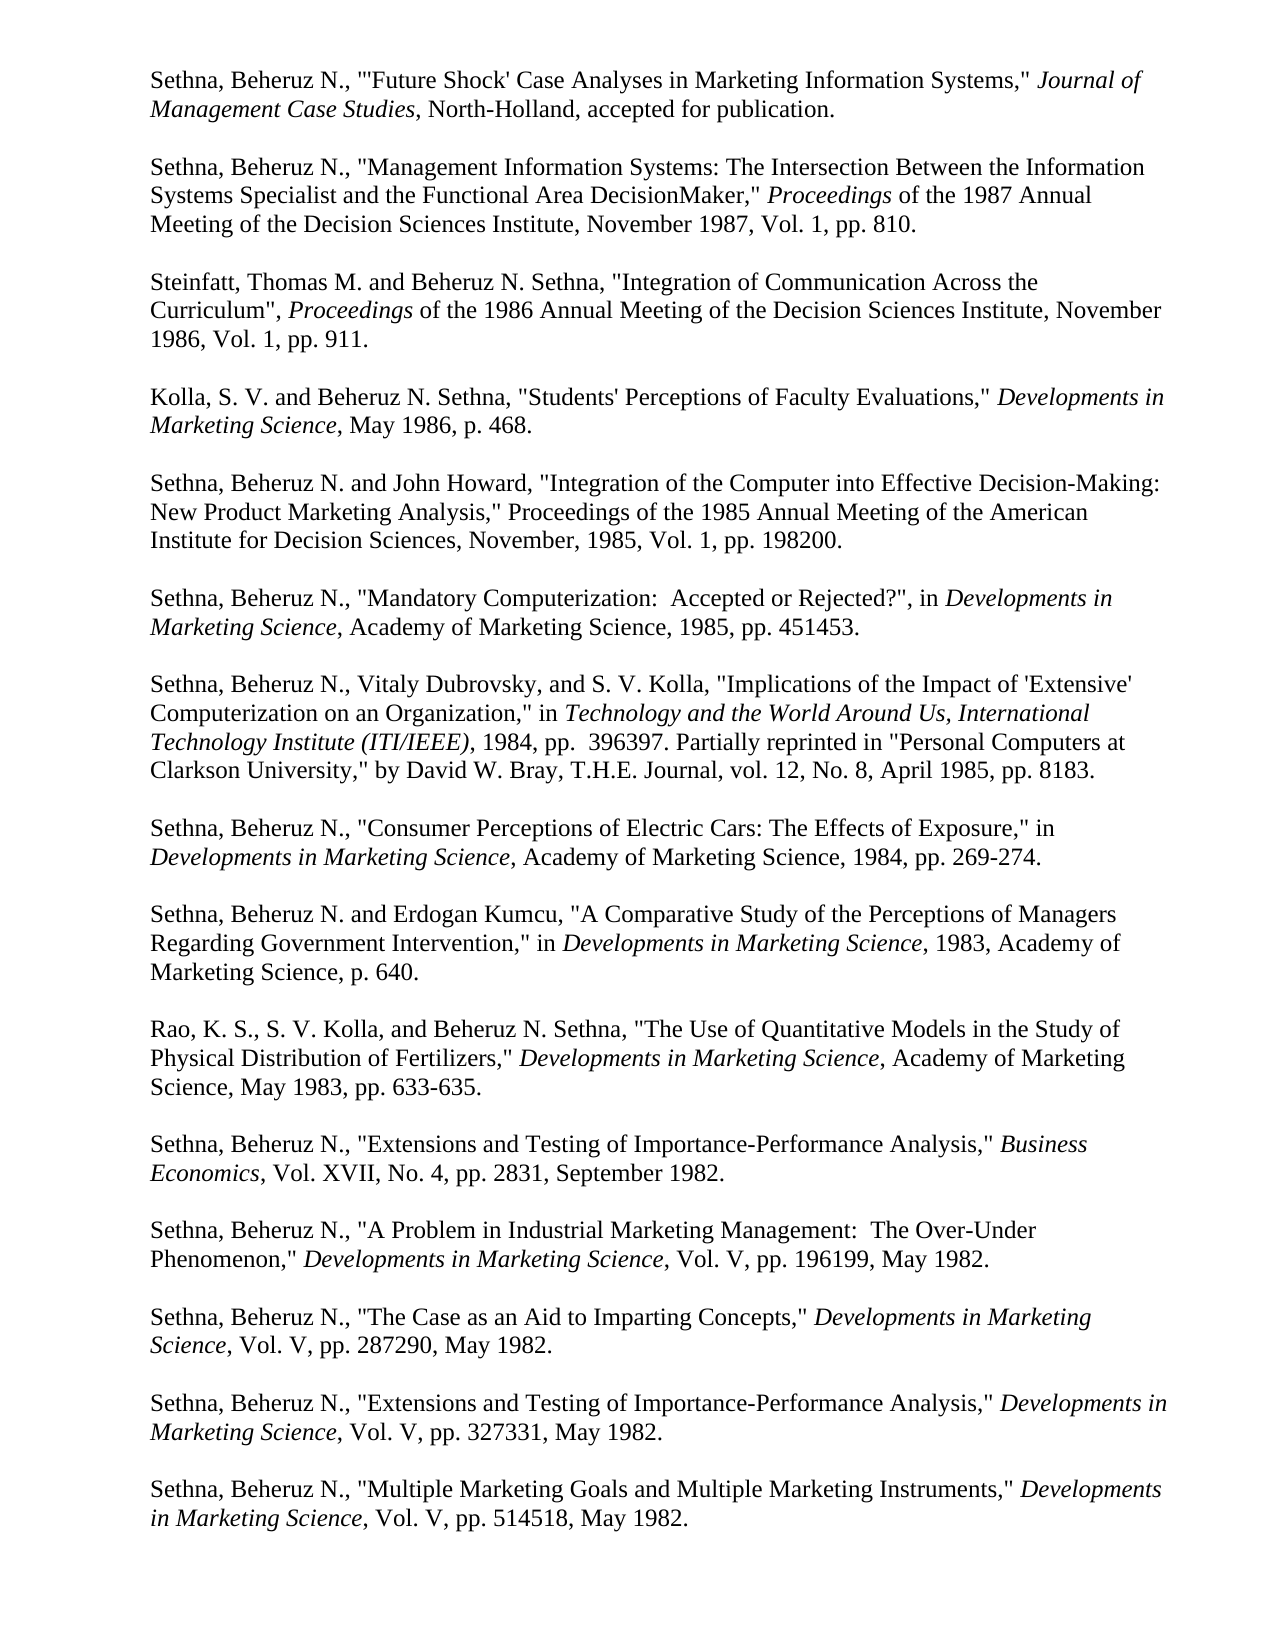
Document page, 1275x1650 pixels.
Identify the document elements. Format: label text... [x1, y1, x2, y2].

text Kolla, S. V. and Beheruz N. Sethna, "Students' Perceptions of Faculty Evaluations," Developments in Marketing Science, May 1986, p. 468. [150, 382, 1172, 439]
text Sethna, Beheruz N., Vitaly Dubrovsky, and S. V. Kolla, "Implications of the Impact of 'Extensive' Computerization on an Organization," in Technology and the World Around Us, International Technology Institute (ITI/IEEE), 1984, pp. 396397. Partially reprinted in "Personal Computers at Clarkson University," by David W. Bray, T.H.E. Journal, vol. 12, No. 8, April 1985, pp. 8183. [150, 669, 1172, 784]
text Sethna, Beheruz N., "Management Information Systems: The Intersection Between the Information Systems Specialist and the Functional Area DecisionMaker," Proceedings of the 1987 Annual Meeting of the Decision Sciences Institute, November 1987, Vol. 1, pp. 810. [150, 152, 1172, 238]
text Rao, K. S., S. V. Kolla, and Beheruz N. Sethna, "The Use of Quantitative Models in the Study of Physical Distribution of Fertilizers," Developments in Marketing Science, Academy of Marketing Science, May 1983, pp. 633-635. [150, 1014, 1172, 1101]
text Sethna, Beheruz N., "Consumer Perceptions of Electric Cars: The Effects of Exposure," in Developments in Marketing Science, Academy of Marketing Science, 1984, pp. 269-274. [150, 813, 1172, 871]
text Sethna, Beheruz N., "Extensions and Testing of Importance-Performance Analysis," Business Economics, Vol. XVII, No. 4, pp. 2831, September 1982. [150, 1129, 1172, 1187]
text Sethna, Beheruz N., "Extensions and Testing of Importance-Performance Analysis," Developments in Marketing Science, Vol. V, pp. 327331, May 1982. [150, 1388, 1172, 1446]
text Steinfatt, Thomas M. and Beheruz N. Sethna, "Integration of Communication Across the Curriculum", Proceedings of the 1986 Annual Meeting of the Decision Sciences Institute, November 1986, Vol. 1, pp. 911. [150, 267, 1172, 353]
text Sethna, Beheruz N., "'Future Shock' Case Analyses in Marketing Information Systems," Journal of Management Case Studies, North-Holland, accepted for publication. [150, 66, 1172, 123]
text Sethna, Beheruz N., "Multiple Marketing Goals and Multiple Marketing Instruments," Developments in Marketing Science, Vol. V, pp. 514518, May 1982. [150, 1474, 1172, 1532]
text Sethna, Beheruz N., "A Problem in Industrial Marketing Management: The Over-Under Phenomenon," Developments in Marketing Science, Vol. V, pp. 196199, May 1982. [150, 1216, 1172, 1273]
text Sethna, Beheruz N. and John Howard, "Integration of the Computer into Effective Decision-Making: New Product Marketing Analysis," Proceedings of the 1985 Annual Meeting of the American Institute for Decision Sciences, November, 1985, Vol. 1, pp. 198200. [150, 468, 1172, 554]
text Sethna, Beheruz N. and Erdogan Kumcu, "A Comparative Study of the Perceptions of Managers Regarding Government Intervention," in Developments in Marketing Science, 1983, Academy of Marketing Science, p. 640. [150, 899, 1172, 986]
text Sethna, Beheruz N., "Mandatory Computerization: Accepted or Rejected?", in Developments in Marketing Science, Academy of Marketing Science, 1985, pp. 451453. [150, 583, 1172, 641]
text Sethna, Beheruz N., "The Case as an Aid to Imparting Concepts," Developments in Marketing Science, Vol. V, pp. 287290, May 1982. [150, 1302, 1172, 1359]
